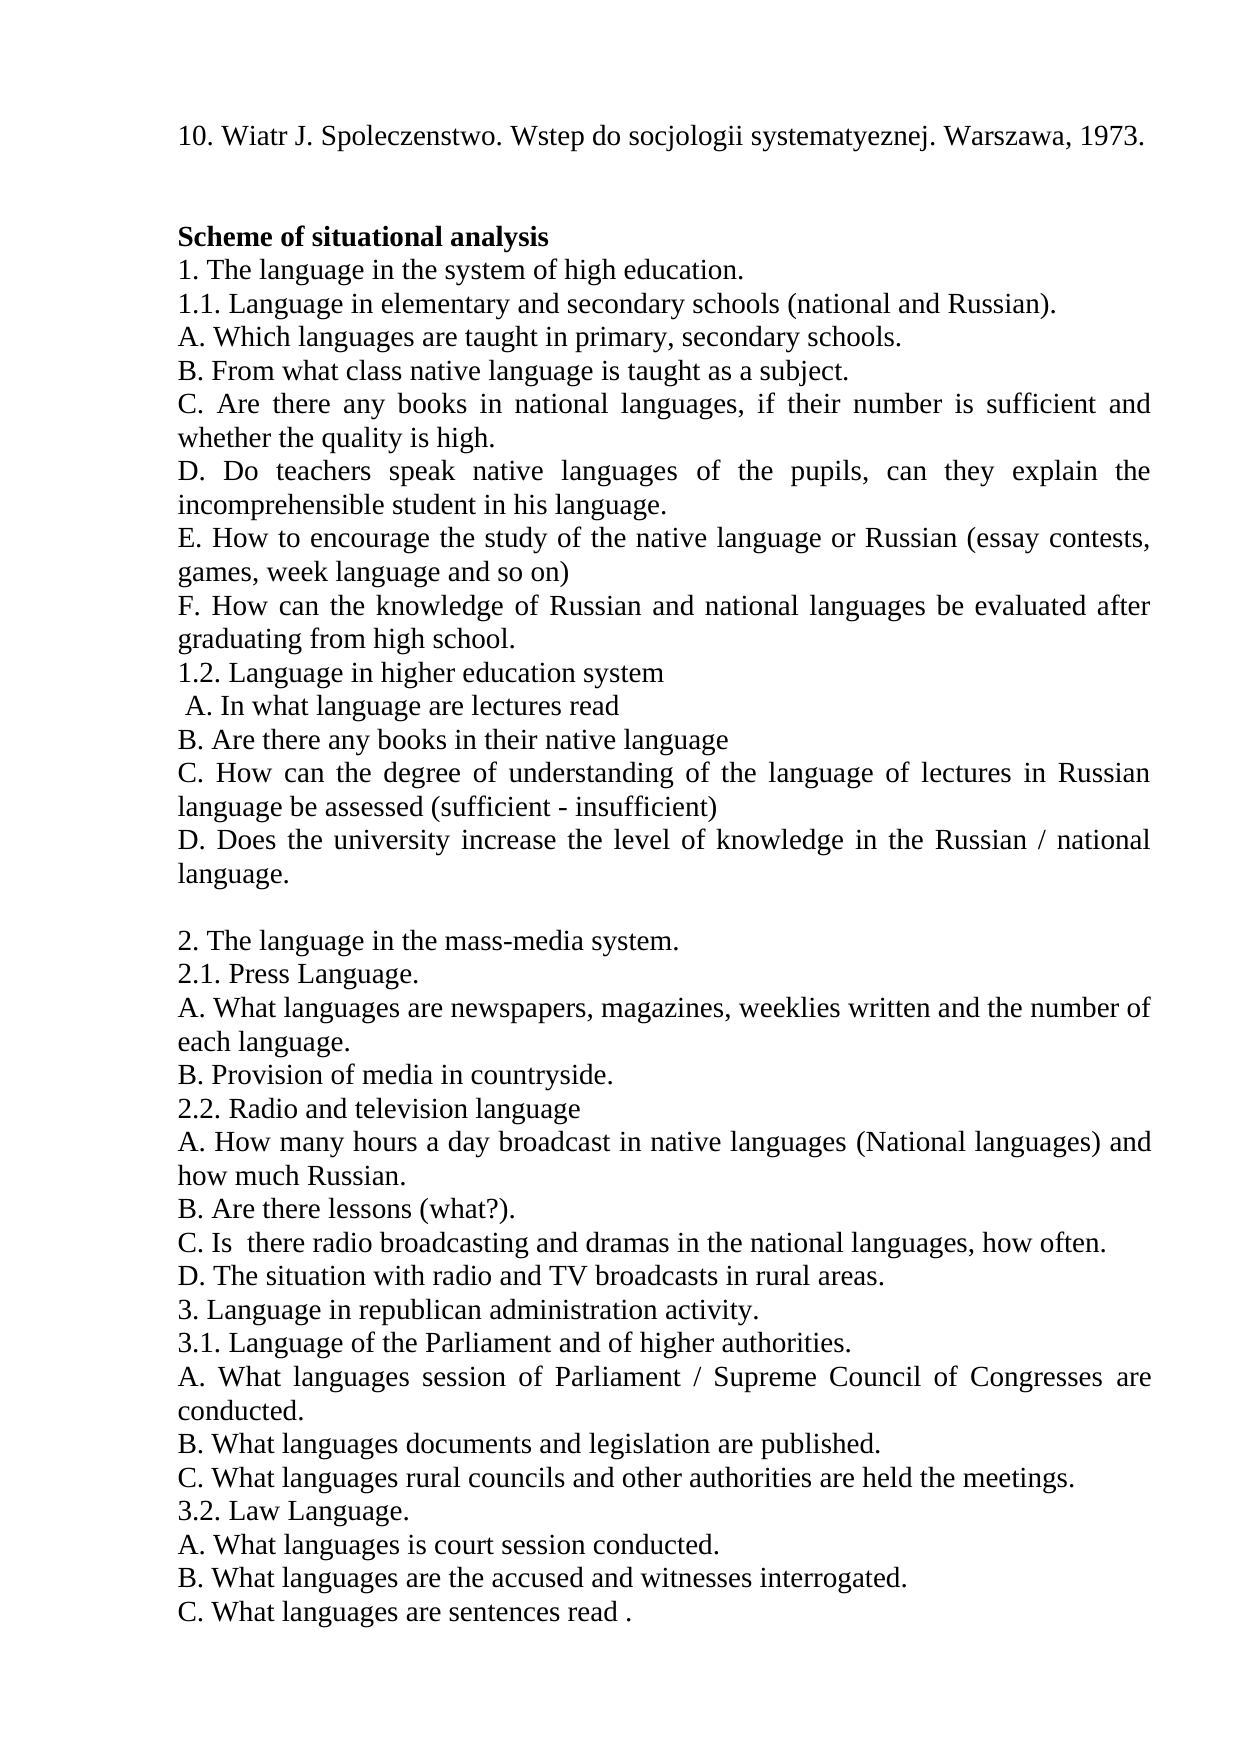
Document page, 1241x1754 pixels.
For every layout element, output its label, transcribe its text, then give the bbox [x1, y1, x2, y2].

text 3.2. Law Language. [177, 1493, 1152, 1527]
text F. How can the knowledge of Russian and national languages be evaluated after graduating from high school. [177, 588, 1152, 655]
text 2.1. Press Language. [177, 957, 1152, 990]
text B. Are there lessons (what?). [177, 1191, 1152, 1225]
text 3. Language in republican administration activity. [177, 1292, 1152, 1326]
text C. What languages ​​are sentences read . [177, 1594, 1152, 1627]
text Scheme of situational analysis [177, 219, 1152, 252]
text A. What languages is court session conducted. [177, 1527, 1152, 1560]
text B. What languages are the accused and witnesses interrogated. [177, 1560, 1152, 1594]
text C. What languages rural councils and other authorities are held the meetings. [177, 1460, 1152, 1493]
text C. How can the degree of understanding of the language of lectures in Russian language be assessed (sufficient - insufficient) [177, 755, 1152, 822]
text B. Provision of media in countryside. [177, 1057, 1152, 1091]
text A. In what language are lectures read [177, 688, 1152, 722]
text D. Does the university increase the level of knowledge in the Russian / national language. [177, 822, 1152, 889]
text D. Do teachers speak native languages ​​of the pupils, can they explain the incomprehensible student in his language. [177, 453, 1152, 521]
text B. What languages documents and legislation ​​are published. [177, 1426, 1152, 1460]
text A. What languages session of Parliament / Supreme Council of Congresses ​​are conducted. [177, 1359, 1152, 1426]
text B. From what class native language is taught as a subject. [177, 353, 1152, 386]
text E. How to encourage the study of the native language or Russian (essay contests, games, week language and so on) [177, 521, 1152, 588]
text 1.2. Language in higher education system [177, 655, 1152, 688]
text D. The situation with radio and TV broadcasts in rural areas. [177, 1258, 1152, 1292]
text A. What languages ​​are newspapers, magazines, weeklies written and the number of each language. [177, 990, 1152, 1057]
text A. Which languages ​​are taught in primary, secondary schools. [177, 319, 1152, 353]
text 1.1. Language in elementary and secondary schools (national and Russian). [177, 286, 1152, 319]
text B. Are there any books in their native language [177, 722, 1152, 755]
text C. Is there radio broadcasting and dramas in the national languages, how often. [177, 1225, 1152, 1258]
text 2. The language in the mass-media system. [177, 923, 1152, 957]
text A. How many hours a day broadcast in native languages ​​(National languages) and how much Russian. [177, 1124, 1152, 1191]
text C. Are there any books in national languages, if their number is sufficient and whether the quality is high. [177, 386, 1152, 453]
text 1. The language in the system of high education. [177, 252, 1152, 286]
text 10. Wiatr J. Spoleczenstwo. Wstep do socjologii systematyeznej. Warszawa, 1973. [177, 118, 1152, 152]
text 2.2. Radio and television language [177, 1091, 1152, 1124]
text 3.1. Language of the Parliament and of higher authorities. [177, 1326, 1152, 1359]
